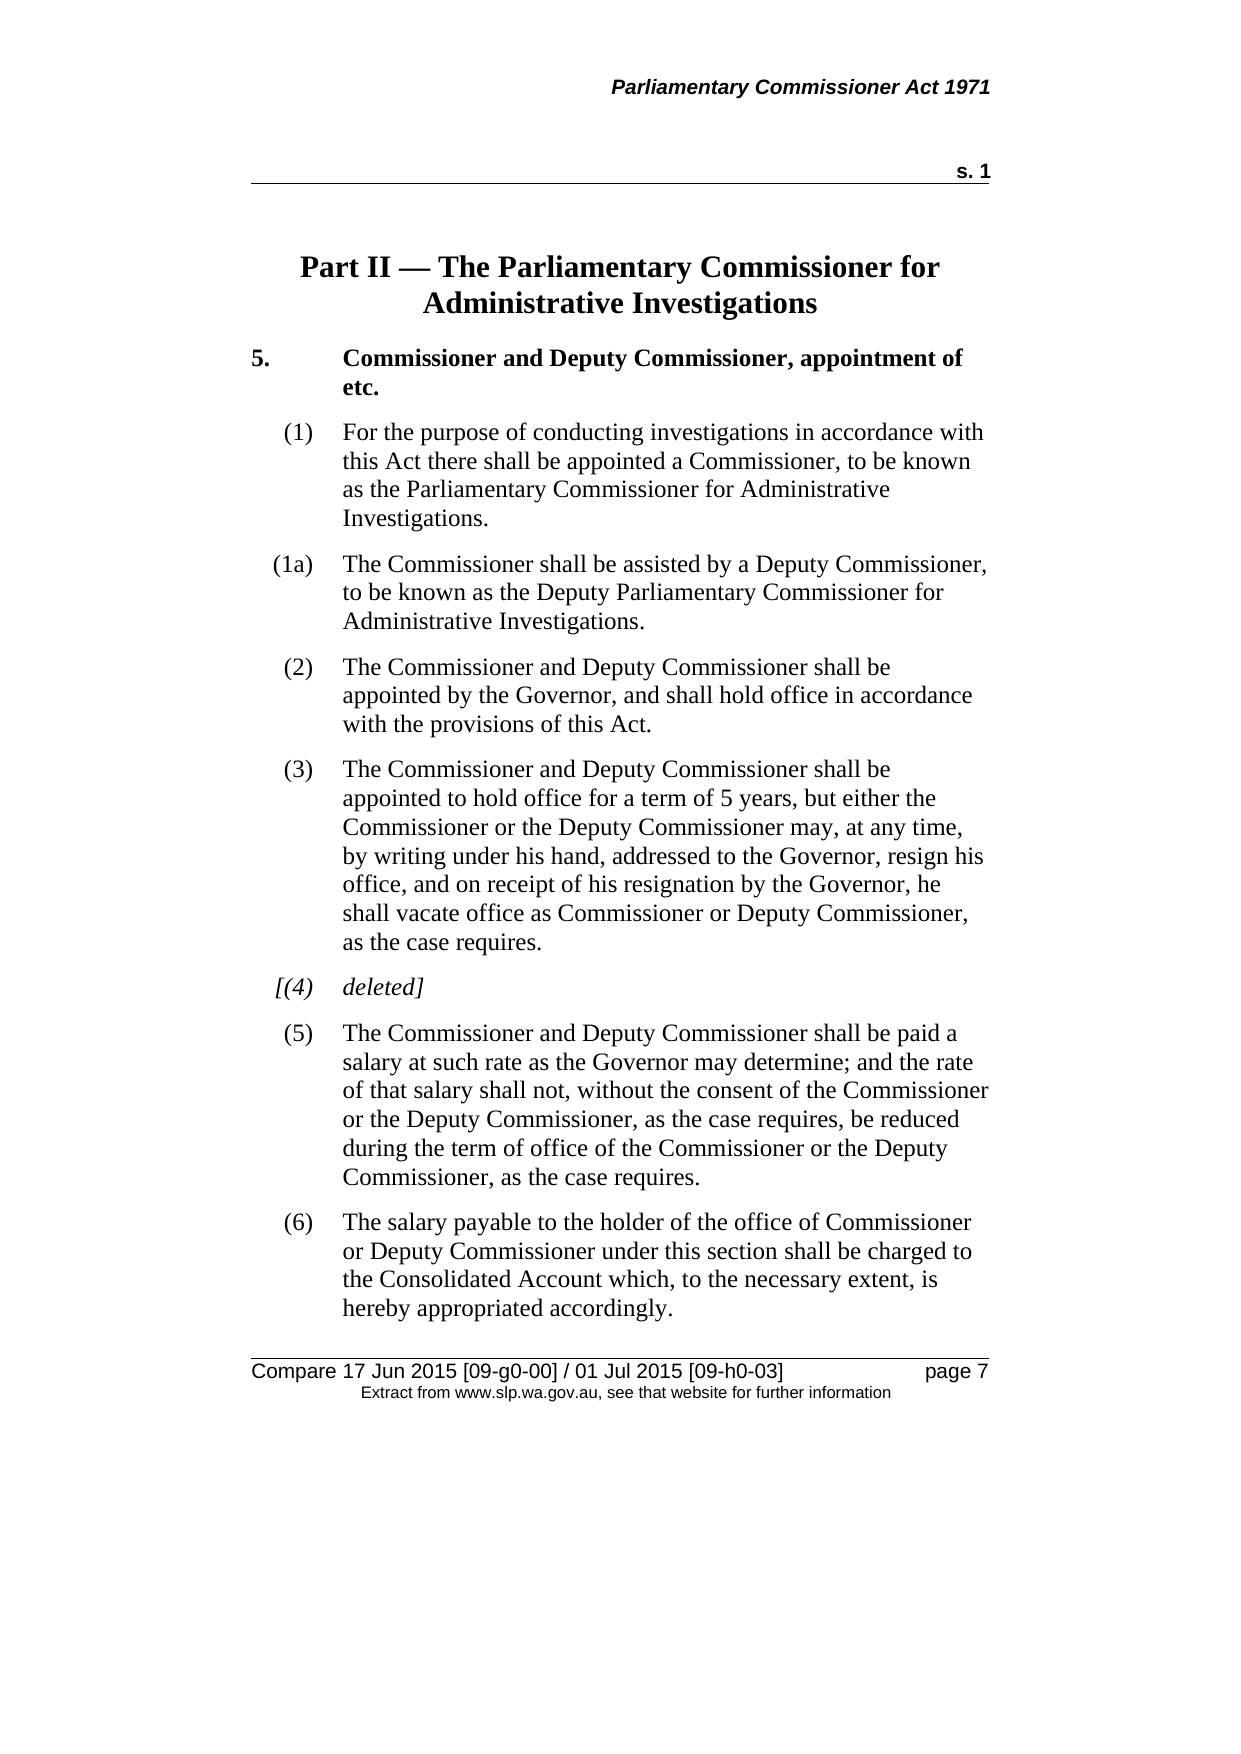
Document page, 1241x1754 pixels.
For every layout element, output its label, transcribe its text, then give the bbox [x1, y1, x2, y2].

text (2) The Commissioner and Deputy Commissioner shall be appointed by the Governor, and shall hold office in accordance with the provisions of this Act. [251, 652, 989, 738]
text (5) The Commissioner and Deputy Commissioner shall be paid a salary at such rate as the Governor may determine; and the rate of that salary shall not, without the consent of the Commissioner or the Deputy Commissioner, as the case requires, be reduced during the term of office of the Commissioner or the Deputy Commissioner, as the case requires. [251, 1018, 989, 1190]
text (1a) The Commissioner shall be assisted by a Deputy Commissioner, to be known as the Deputy Parliamentary Commissioner for Administrative Investigations. [251, 549, 989, 635]
subtitle 5. Commissioner and Deputy Commissioner, appointment of etc. [251, 343, 989, 400]
text (1) For the purpose of conducting investigations in accordance with this Act there shall be appointed a Commissioner, to be known as the Parliamentary Commissioner for Administrative Investigations. [251, 417, 989, 532]
text (3) The Commissioner and Deputy Commissioner shall be appointed to hold office for a term of 5 years, but either the Commissioner or the Deputy Commissioner may, at any time, by writing under his hand, addressed to the Governor, resign his office, and on receipt of his resignation by the Governor, he shall vacate office as Commissioner or Deputy Commissioner, as the case requires. [251, 754, 989, 956]
subtitle Part II — The Parliamentary Commissioner for Administrative Investigations [251, 248, 989, 320]
text [(4) deleted] [251, 972, 989, 1001]
text (6) The salary payable to the holder of the office of Commissioner or Deputy Commissioner under this section shall be charged to the Consolidated Account which, to the necessary extent, is hereby appropriated accordingly. [251, 1207, 989, 1322]
